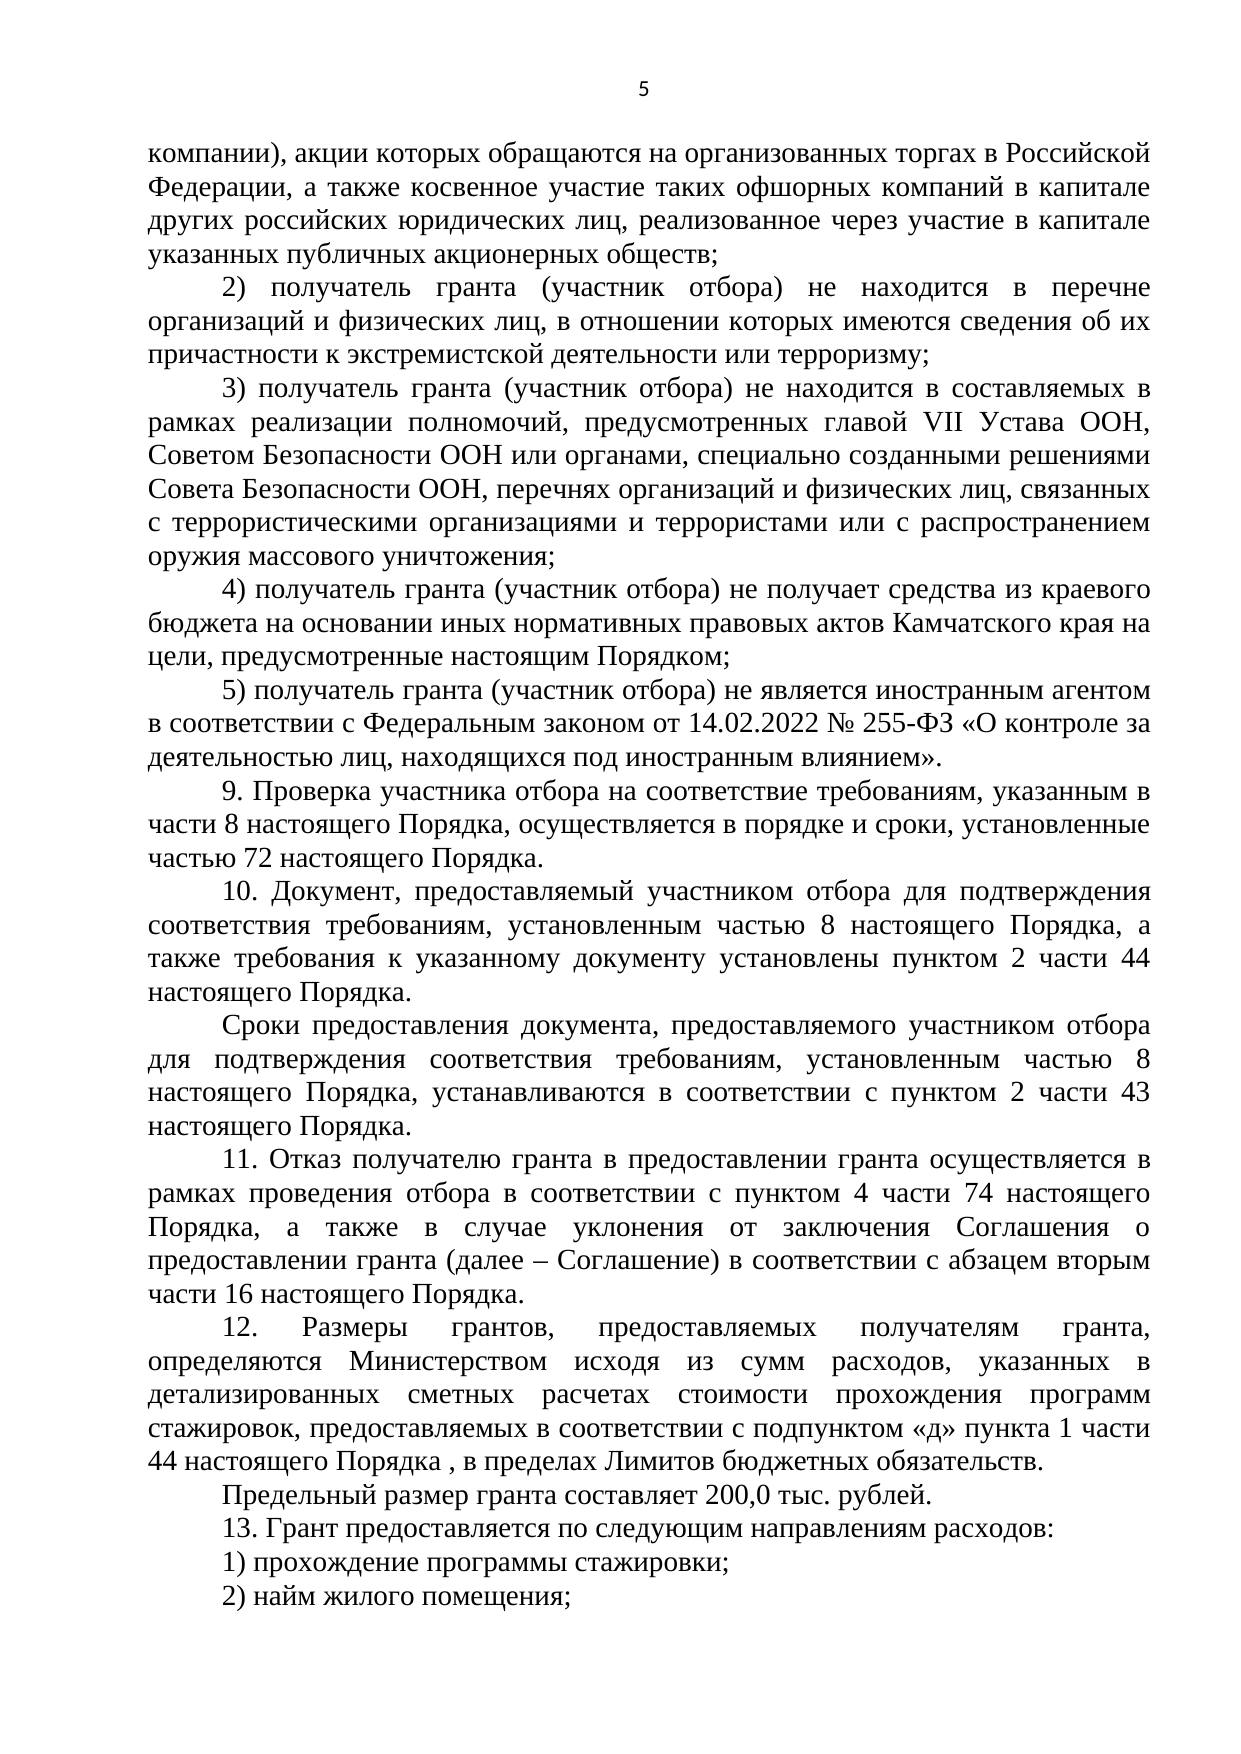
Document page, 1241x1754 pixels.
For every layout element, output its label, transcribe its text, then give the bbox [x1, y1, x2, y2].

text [148, 135, 1152, 269]
text 5) получатель гранта (участник отбора) не является иностранным агентом в соответствии с Федеральным законом от 14.02.2022 № 255-ФЗ «О контроле за деятельностью лиц, находящихся под иностранным влиянием». [148, 672, 1152, 773]
text 13. Грант предоставляется по следующим направлениям расходов: [148, 1511, 1152, 1544]
text Предельный размер гранта составляет 200,0 тыс. рублей. [148, 1477, 1152, 1511]
text 1) прохождение программы стажировки; [148, 1544, 1152, 1578]
text 2) найм жилого помещения; [148, 1578, 1152, 1611]
text 12. Размеры грантов, предоставляемых получателям гранта, определяются Министерством исходя из сумм расходов, указанных в детализированных сметных расчетах стоимости прохождения программ стажировок, предоставляемых в соответствии с подпунктом «д» пункта 1 части 44 настоящего Порядка , в пределах Лимитов бюджетных обязательств. [148, 1309, 1152, 1477]
text 11. Отказ получателю гранта в предоставлении гранта осуществляется в рамках проведения отбора в соответствии с пунктом 4 части 74 настоящего Порядка, а также в случае уклонения от заключения Соглашения о предоставлении гранта (далее – Соглашение) в соответствии с абзацем вторым части 16 настоящего Порядка. [148, 1142, 1152, 1309]
text 2) получатель гранта (участник отбора) не находится в перечне организаций и физических лиц, в отношении которых имеются сведения об их причастности к экстремистской деятельности или терроризму; [148, 269, 1152, 370]
text 9. Проверка участника отбора на соответствие требованиям, указанным в части 8 настоящего Порядка, осуществляется в порядке и сроки, установленные частью 72 настоящего Порядка. [148, 773, 1152, 873]
text 3) получатель гранта (участник отбора) не находится в составляемых в рамках реализации полномочий, предусмотренных главой VII Устава ООН, Советом Безопасности ООН или органами, специально созданными решениями Совета Безопасности ООН, перечнях организаций и физических лиц, связанных с террористическими организациями и террористами или с распространением оружия массового уничтожения; [148, 370, 1152, 571]
text Сроки предоставления документа, предоставляемого участником отбора для подтверждения соответствия требованиям, установленным частью 8 настоящего Порядка, устанавливаются в соответствии с пунктом 2 части 43 настоящего Порядка. [148, 1007, 1152, 1142]
text 10. Документ, предоставляемый участником отбора для подтверждения соответствия требованиям, установленным частью 8 настоящего Порядка, а также требования к указанному документу установлены пунктом 2 части 44 настоящего Порядка. [148, 873, 1152, 1007]
text 4) получатель гранта (участник отбора) не получает средства из краевого бюджета на основании иных нормативных правовых актов Камчатского края на цели, предусмотренные настоящим Порядком; [148, 571, 1152, 672]
